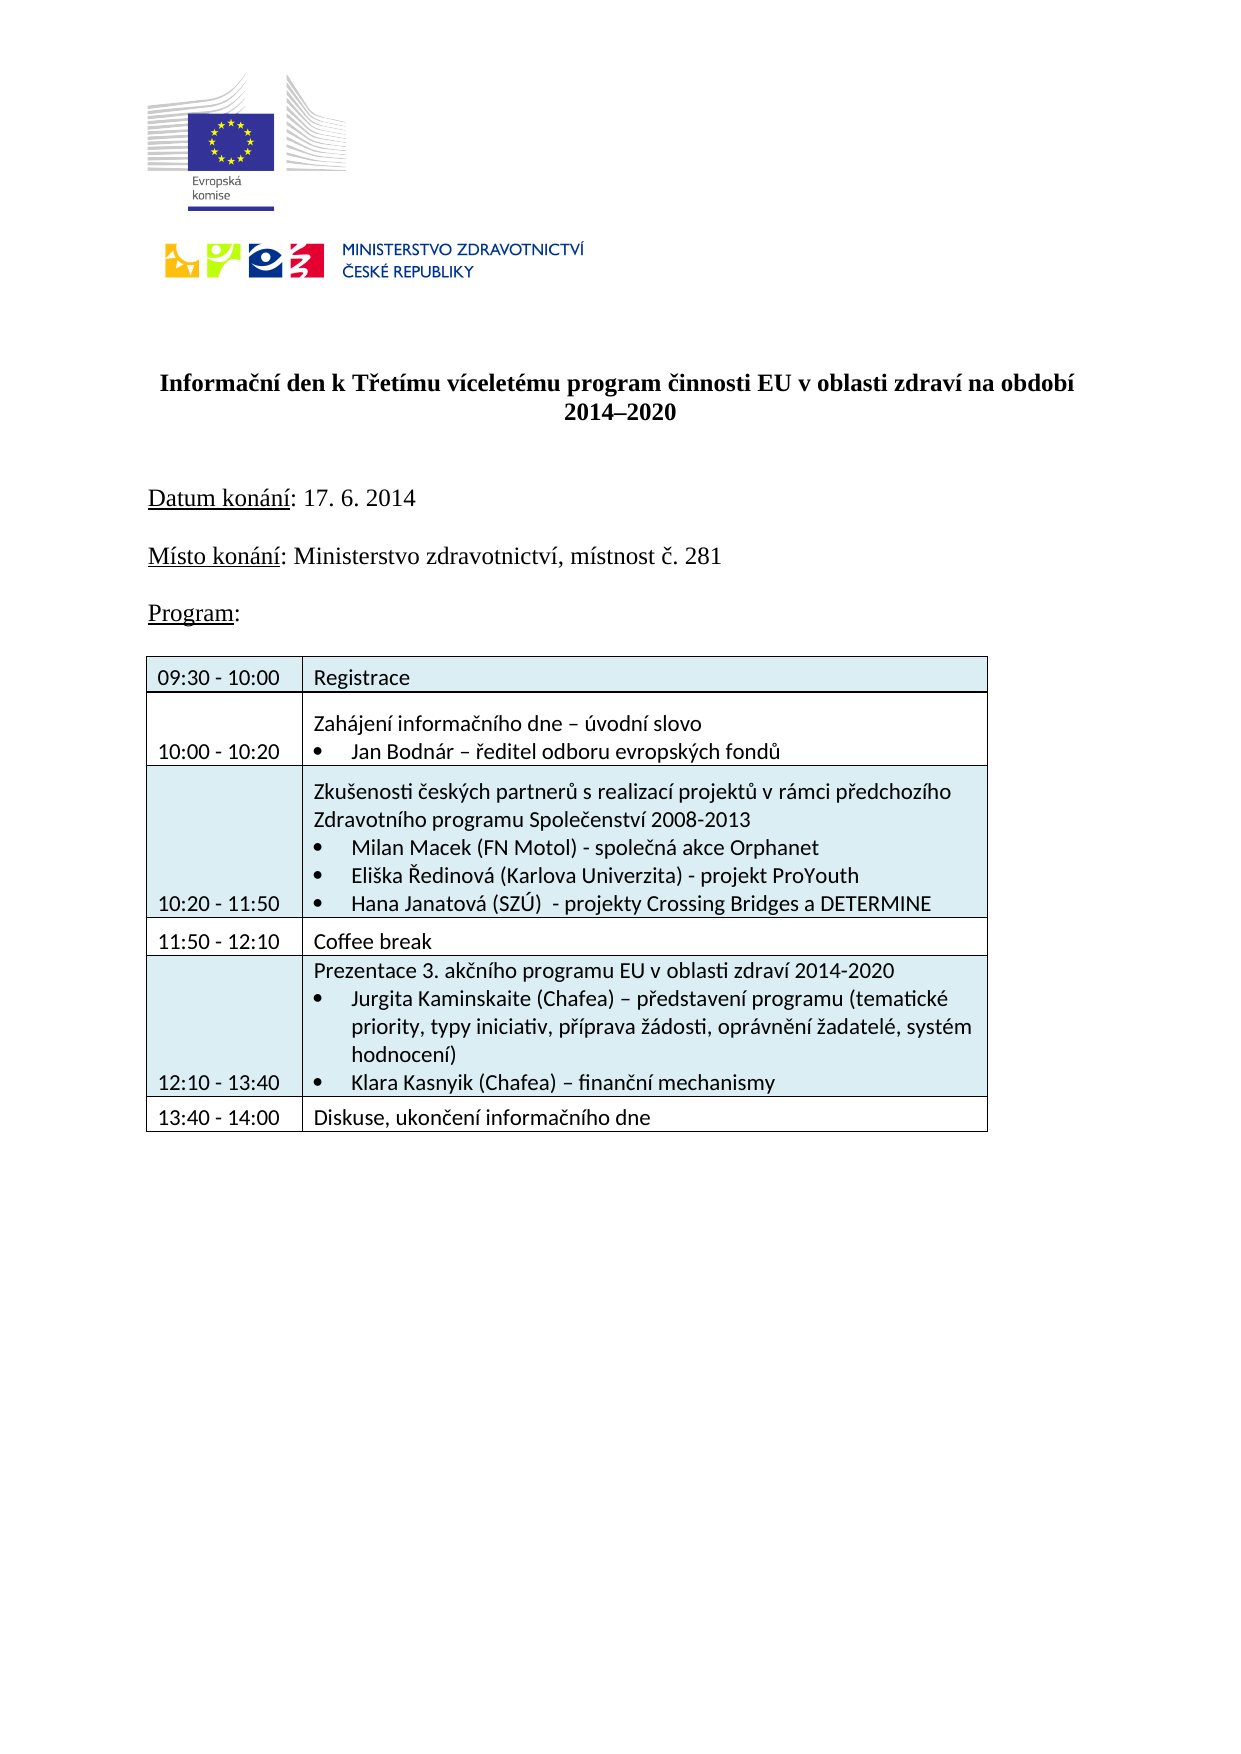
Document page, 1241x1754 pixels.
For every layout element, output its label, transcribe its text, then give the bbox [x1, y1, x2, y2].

text Program: [148, 598, 1093, 627]
table_cell Zkušenosti českých partnerů s realizací projektů v rámci předchozího Zdravotního programu Společenství 2008-2013 Milan Macek (FN Motol) - společná akce Orphanet Eliška Ředinová (Karlova Univerzita) - projekt ProYouth Hana Janatová (SZÚ) - projekty Crossing Bridges a DETERMINE [303, 766, 987, 917]
table_header Registrace [303, 657, 987, 691]
table_cell Prezentace 3. akčního programu EU v oblasti zdraví 2014-2020 Jurgita Kaminskaite (Chafea) – představení programu (tematické priority, typy iniciativ, příprava žádosti, oprávnění žadatelé, systém hodnocení) Klara Kasnyik (Chafea) – finanční mechanismy [303, 956, 987, 1096]
table_cell Coffee break [303, 918, 987, 955]
table_cell Zahájení informačního dne – úvodní slovo Jan Bodnár – ředitel odboru evropských fondů [303, 693, 987, 765]
text Datum konání: 17. 6. 2014 [148, 483, 1093, 512]
table_cell 13:40 - 14:00 [147, 1097, 302, 1131]
picture [132, 73, 616, 311]
text Informační den k Třetímu víceletému program činnosti EU v oblasti zdraví na období 2014–2020 [148, 368, 1093, 426]
table_cell Diskuse, ukončení informačního dne [303, 1097, 987, 1131]
table_cell 12:10 - 13:40 [147, 956, 302, 1096]
table_cell 11:50 - 12:10 [147, 918, 302, 955]
table_header 09:30 - 10:00 [147, 657, 302, 691]
table_cell 10:20 - 11:50 [147, 766, 302, 917]
text Místo konání: Ministerstvo zdravotnictví, místnost č. 281 [148, 541, 1093, 570]
table_cell 10:00 - 10:20 [147, 693, 302, 765]
